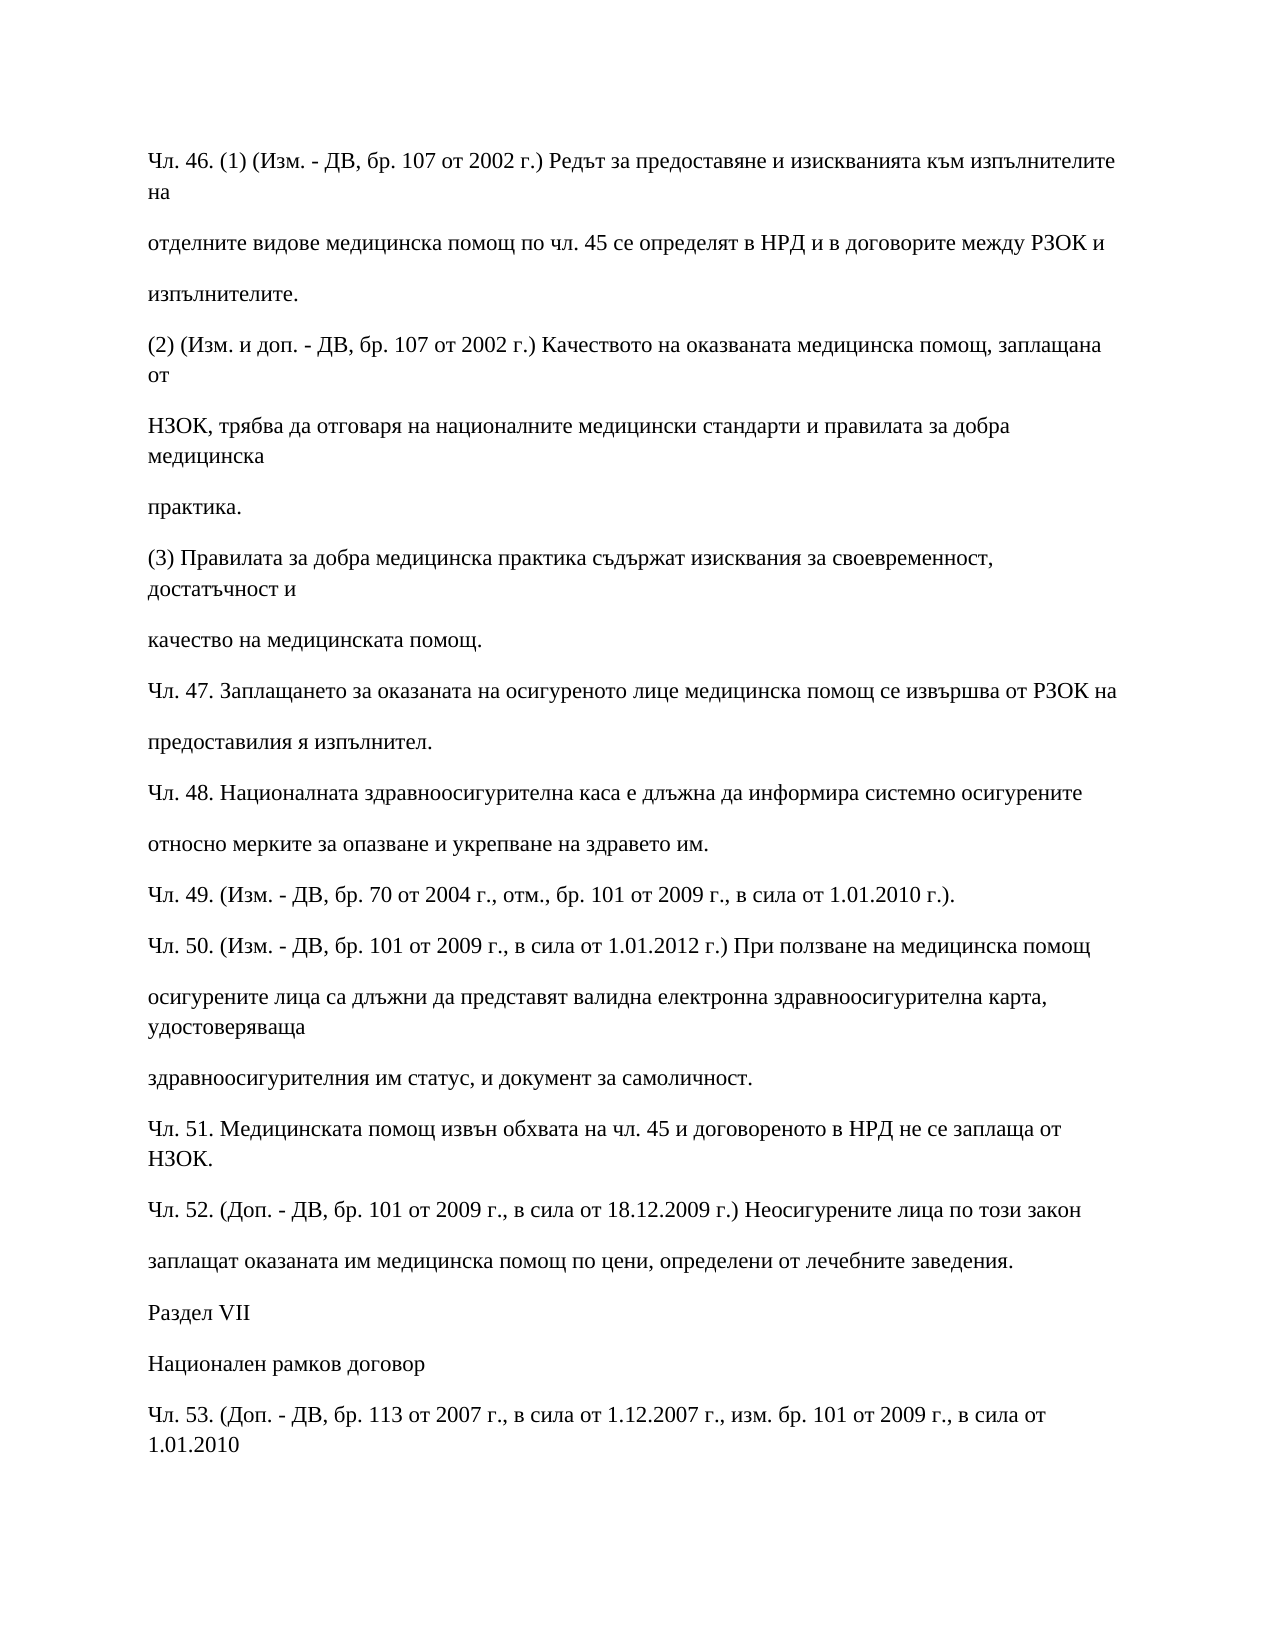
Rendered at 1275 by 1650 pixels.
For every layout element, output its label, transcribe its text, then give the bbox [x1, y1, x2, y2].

text Чл. 50. (Изм. - ДВ, бр. 101 от 2009 г., в сила от 1.01.2012 г.) При ползване на медицинска помощ [148, 932, 1127, 958]
text Чл. 48. Националната здравноосигурителна каса е длъжна да информира системно осигурените [148, 779, 1127, 805]
text отделните видове медицинска помощ по чл. 45 се определят в НРД и в договорите между РЗОК и [148, 229, 1127, 255]
text НЗОК, трябва да отговаря на националните медицински стандарти и правилата за добра медицинска [148, 412, 1127, 469]
text изпълнителите. [148, 280, 1127, 306]
text качество на медицинската помощ. [148, 626, 1127, 652]
text Чл. 46. (1) (Изм. - ДВ, бр. 107 от 2002 г.) Редът за предоставяне и изискванията към изпълнителите на [148, 148, 1127, 204]
text (2) (Изм. и доп. - ДВ, бр. 107 от 2002 г.) Качеството на оказваната медицинска помощ, заплащана от [148, 331, 1127, 387]
text Чл. 53. (Доп. - ДВ, бр. 113 от 2007 г., в сила от 1.12.2007 г., изм. бр. 101 от 2009 г., в сила от 1.01.2010 [148, 1401, 1127, 1457]
text заплащат оказаната им медицинска помощ по цени, определени от лечебните заведения. [148, 1248, 1127, 1274]
text Чл. 51. Медицинската помощ извън обхвата на чл. 45 и договореното в НРД не се заплаща от НЗОК. [148, 1115, 1127, 1172]
text практика. [148, 493, 1127, 520]
text относно мерките за опазване и укрепване на здравето им. [148, 830, 1127, 856]
text Чл. 47. Заплащането за оказаната на осигуреното лице медицинска помощ се извършва от РЗОК на [148, 677, 1127, 703]
text здравноосигурителния им статус, и документ за самоличност. [148, 1064, 1127, 1091]
text предоставилия я изпълнител. [148, 728, 1127, 754]
text Чл. 52. (Доп. - ДВ, бр. 101 от 2009 г., в сила от 18.12.2009 г.) Неосигурените лица по този закон [148, 1197, 1127, 1223]
text Национален рамков договор [148, 1350, 1127, 1376]
text Раздел VII [148, 1299, 1127, 1325]
text Чл. 49. (Изм. - ДВ, бр. 70 от 2004 г., отм., бр. 101 от 2009 г., в сила от 1.01.2010 г.). [148, 881, 1127, 907]
text (3) Правилата за добра медицинска практика съдържат изисквания за своевременност, достатъчност и [148, 544, 1127, 601]
text осигурените лица са длъжни да представят валидна електронна здравноосигурителна карта, удостоверяваща [148, 983, 1127, 1039]
